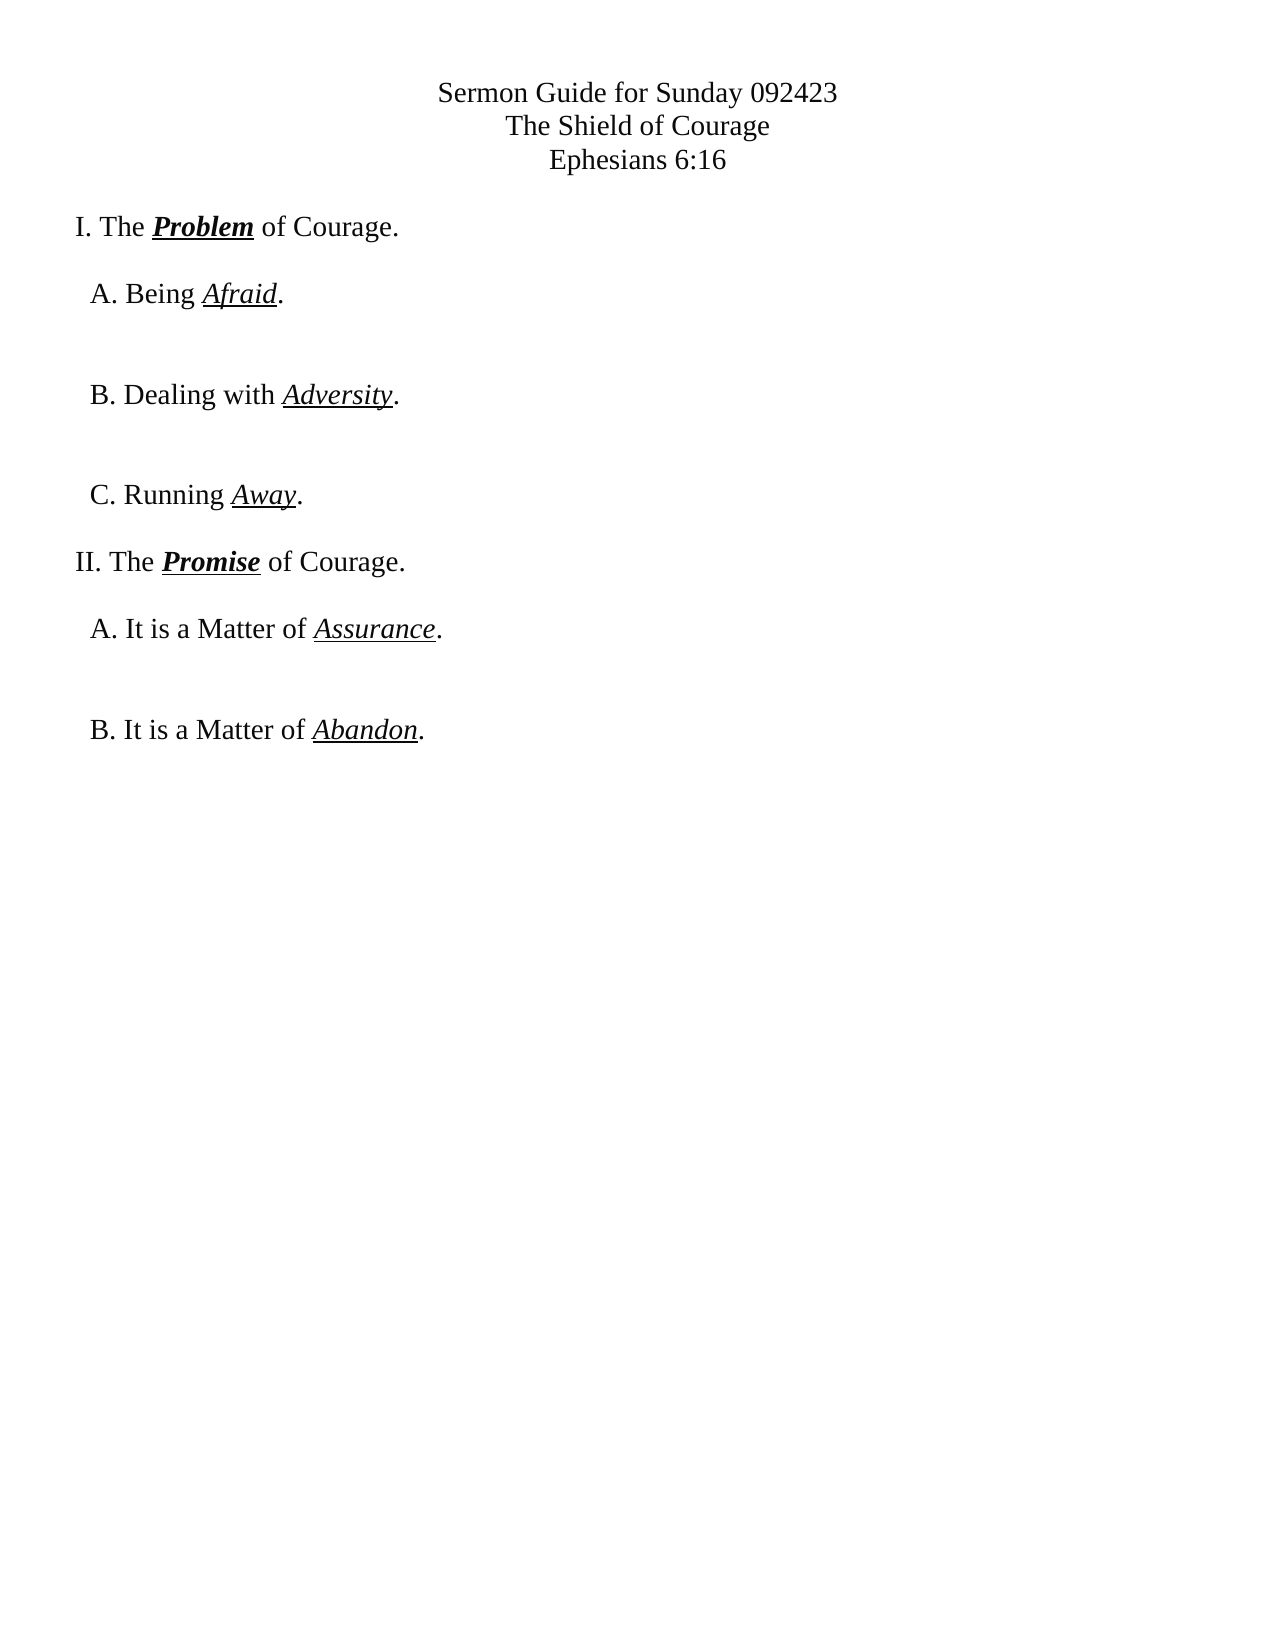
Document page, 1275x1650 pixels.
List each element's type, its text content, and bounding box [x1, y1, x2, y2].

text I. The Problem of Courage. [75, 209, 1200, 243]
text The Shield of Courage [75, 108, 1200, 142]
text II. The Promise of Courage. [75, 544, 1200, 578]
text Sermon Guide for Sunday 092423 [75, 75, 1200, 108]
text B. It is a Matter of Abandon. [75, 712, 1200, 746]
text C. Running Away. [75, 477, 1200, 511]
text A. It is a Matter of Assurance. [75, 612, 1200, 645]
text A. Being Afraid. [75, 276, 1200, 310]
text Ephesians 6:16 [75, 142, 1200, 176]
text B. Dealing with Adversity. [75, 377, 1200, 410]
